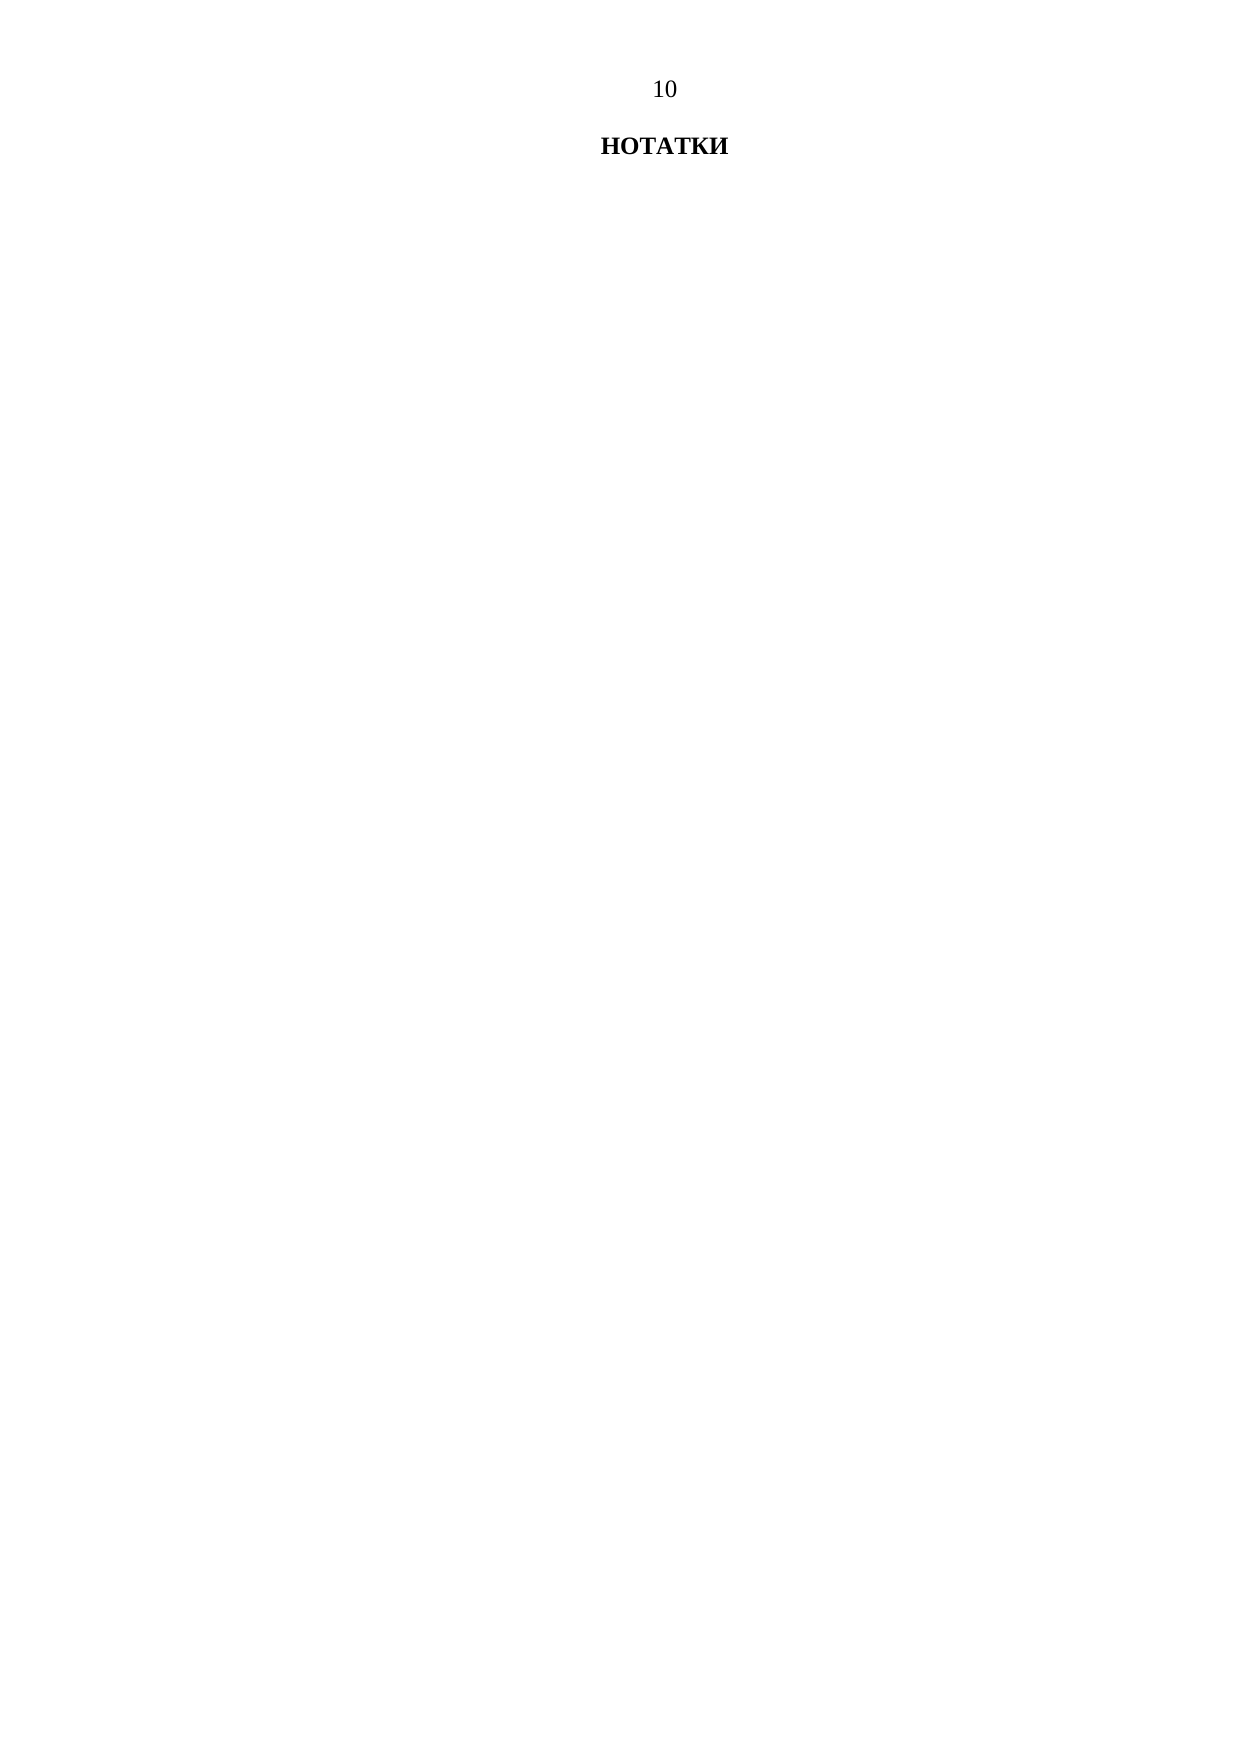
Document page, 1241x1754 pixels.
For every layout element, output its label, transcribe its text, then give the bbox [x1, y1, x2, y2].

text НОТАТКИ [177, 131, 1152, 160]
